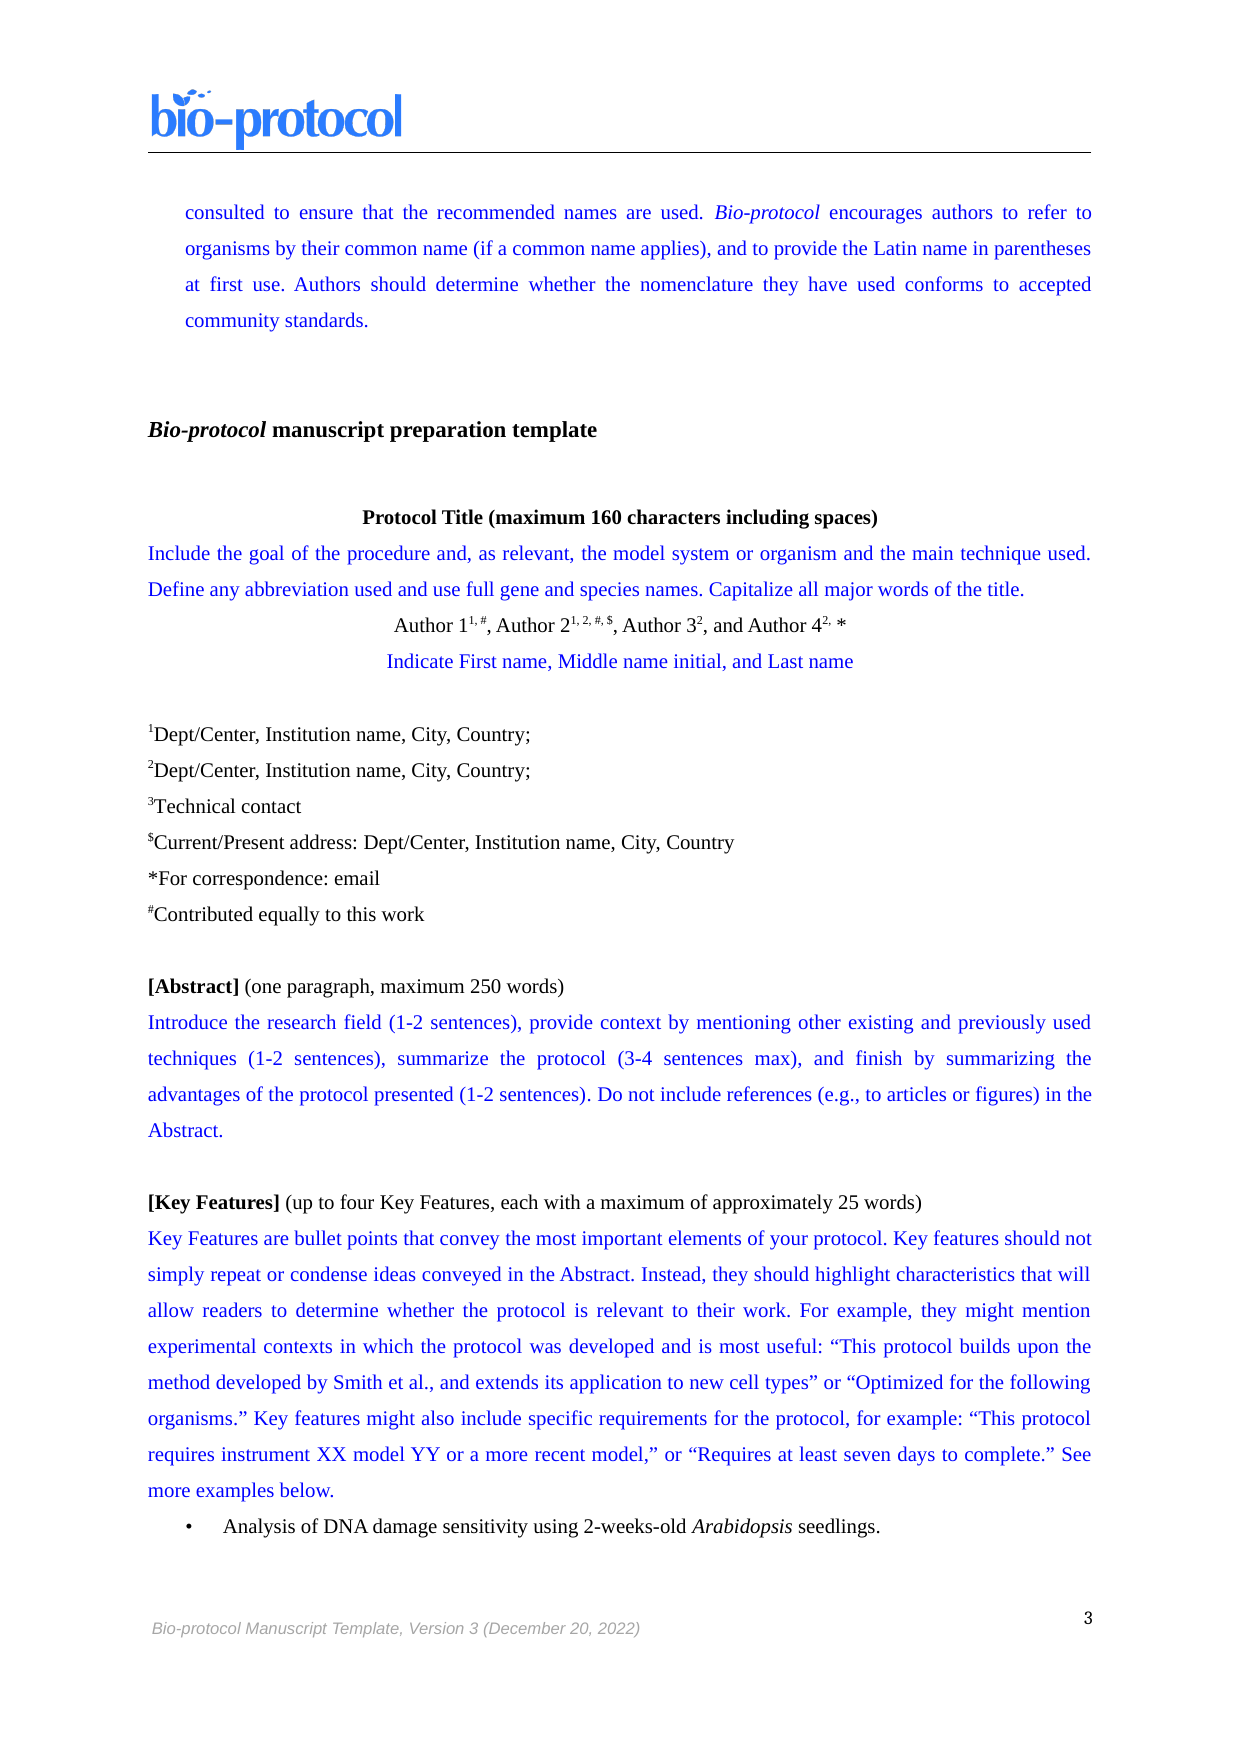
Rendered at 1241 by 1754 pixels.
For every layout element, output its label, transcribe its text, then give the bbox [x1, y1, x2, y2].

text #Contributed equally to this work [148, 902, 1092, 926]
text Key Features are bullet points that convey the most important elements of your protocol. Key features should not simply repeat or condense ideas conveyed in the Abstract. Instead, they should highlight characteristics that will allow readers to determine whether the protocol is relevant to their work. For example, they might mention experimental contexts in which the protocol was developed and is most useful: “This protocol builds upon the method developed by Smith et al., and extends its application to new cell types” or “Optimized for the following organisms.” Key features might also include specific requirements for the protocol, for example: “This protocol requires instrument XX model YY or a more recent model,” or “Requires at least seven days to complete.” See more examples below. [148, 1226, 1092, 1502]
picture [151, 88, 402, 150]
text Bio-protocol manuscript preparation template [148, 417, 1092, 443]
text 2Dept/Center, Institution name, City, Country; [148, 758, 1092, 782]
text Indicate First name, Middle name initial, and Last name [148, 649, 1092, 673]
text 3Technical contact [148, 794, 1092, 818]
text Introduce the research field (1-2 sentences), provide context by mentioning other existing and previously used techniques (1-2 sentences), summarize the protocol (3-4 sentences max), and finish by summarizing the advantages of the protocol presented (1-2 sentences). Do not include references (e.g., to articles or figures) in the Abstract. [148, 1010, 1092, 1142]
text Protocol Title (maximum 160 characters including spaces) [148, 505, 1092, 529]
list Analysis of DNA damage sensitivity using 2-weeks-old Arabidopsis seedlings. [185, 1514, 1092, 1538]
text Author 11, #, Author 21, 2, #, $, Author 32, and Author 42, * [148, 613, 1092, 637]
text 1Dept/Center, Institution name, City, Country; [148, 722, 1092, 746]
text [Key Features] (up to four Key Features, each with a maximum of approximately 25 words) [148, 1190, 1092, 1214]
text [Abstract] (one paragraph, maximum 250 words) [148, 974, 1092, 998]
text *For correspondence: email [148, 866, 1092, 890]
text Include the goal of the procedure and, as relevant, the model system or organism and the main technique used. Define any abbreviation used and use full gene and species names. Capitalize all major words of the title. [148, 541, 1092, 601]
text $Current/Present address: Dept/Center, Institution name, City, Country [148, 830, 1092, 854]
